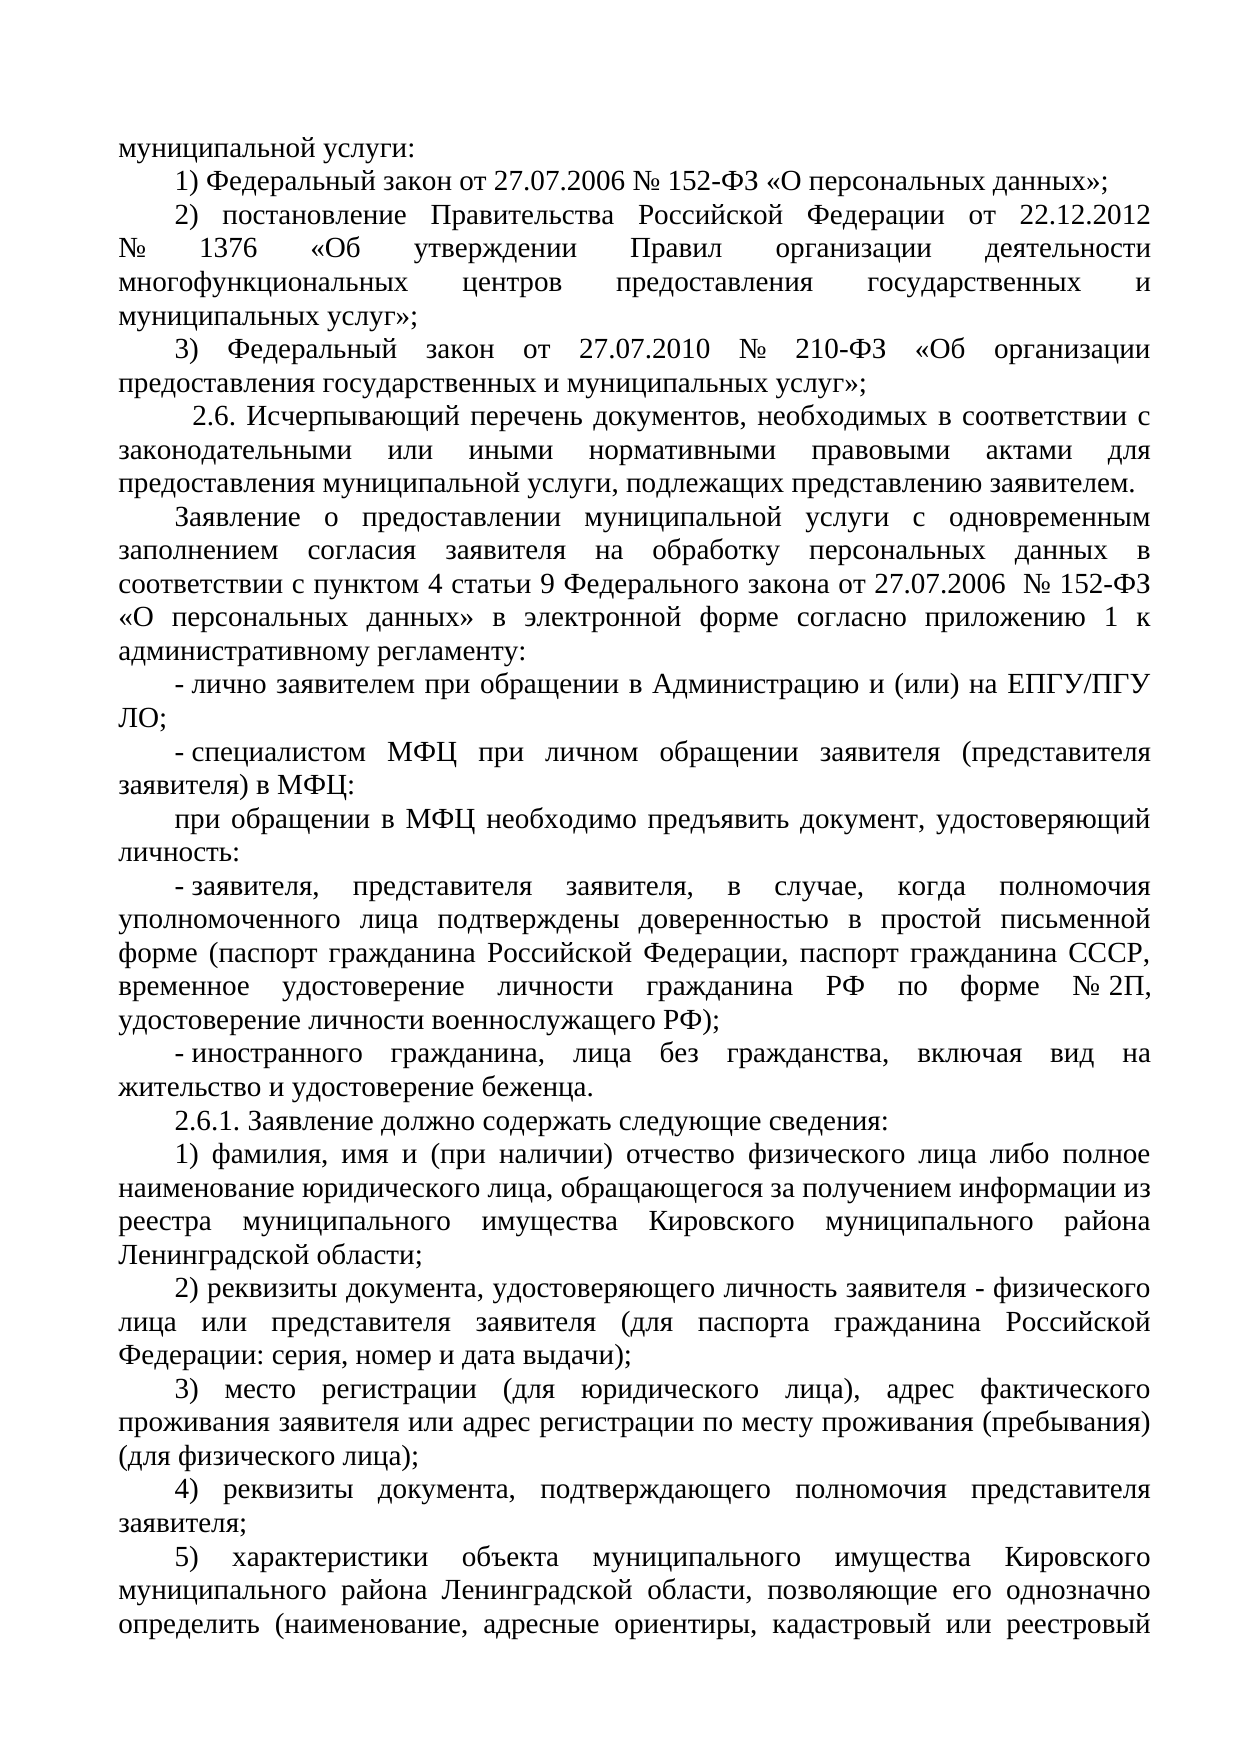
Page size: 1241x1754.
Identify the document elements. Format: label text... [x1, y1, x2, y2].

text 3) место регистрации (для юридического лица), адрес фактического проживания заявителя или адрес регистрации по месту проживания (пребывания) (для физического лица); [118, 1371, 1152, 1472]
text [118, 130, 1152, 163]
text - лично заявителем при обращении в Администрацию и (или) на ЕПГУ/ПГУ ЛО; [118, 667, 1152, 734]
text 2.6. Исчерпывающий перечень документов, необходимых в соответствии с законодательными или иными нормативными правовыми актами для предоставления муниципальной услуги, подлежащих представлению заявителем. [118, 398, 1152, 499]
text 2) реквизиты документа, удостоверяющего личность заявителя - физического лица или представителя заявителя (для паспорта гражданина Российской Федерации: серия, номер и дата выдачи); [118, 1270, 1152, 1371]
text Заявление о предоставлении муниципальной услуги с одновременным заполнением согласия заявителя на обработку персональных данных в соответствии с пунктом 4 статьи 9 Федерального закона от 27.07.2006 № 152-ФЗ «О персональных данных» в электронной форме согласно приложению 1 к административному регламенту: [118, 499, 1152, 667]
text 2) постановление Правительства Российской Федерации от 22.12.2012 № 1376 «Об утверждении Правил организации деятельности многофункциональных центров предоставления государственных и муниципальных услуг»; [118, 197, 1152, 331]
text 4) реквизиты документа, подтверждающего полномочия представителя заявителя; [118, 1472, 1152, 1539]
text 2.6.1. Заявление должно содержать следующие сведения: [118, 1103, 1152, 1136]
text при обращении в МФЦ необходимо предъявить документ, удостоверяющий личность: [118, 801, 1152, 868]
text 1) фамилия, имя и (при наличии) отчество физического лица либо полное наименование юридического лица, обращающегося за получением информации из реестра муниципального имущества Кировского муниципального района Ленинградской области; [118, 1136, 1152, 1270]
text - специалистом МФЦ при личном обращении заявителя (представителя заявителя) в МФЦ: [118, 734, 1152, 801]
text - иностранного гражданина, лица без гражданства, включая вид на жительство и удостоверение беженца. [118, 1036, 1152, 1103]
text 3) Федеральный закон от 27.07.2010 № 210-ФЗ «Об организации предоставления государственных и муниципальных услуг»; [118, 331, 1152, 398]
text 1) Федеральный закон от 27.07.2006 № 152-ФЗ «О персональных данных»; [118, 163, 1152, 197]
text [118, 1539, 1152, 1639]
text - заявителя, представителя заявителя, в случае, когда полномочия уполномоченного лица подтверждены доверенностью в простой письменной форме (паспорт гражданина Российской Федерации, паспорт гражданина СССР, временное удостоверение личности гражданина РФ по форме № 2П, удостоверение личности военнослужащего РФ); [118, 868, 1152, 1036]
